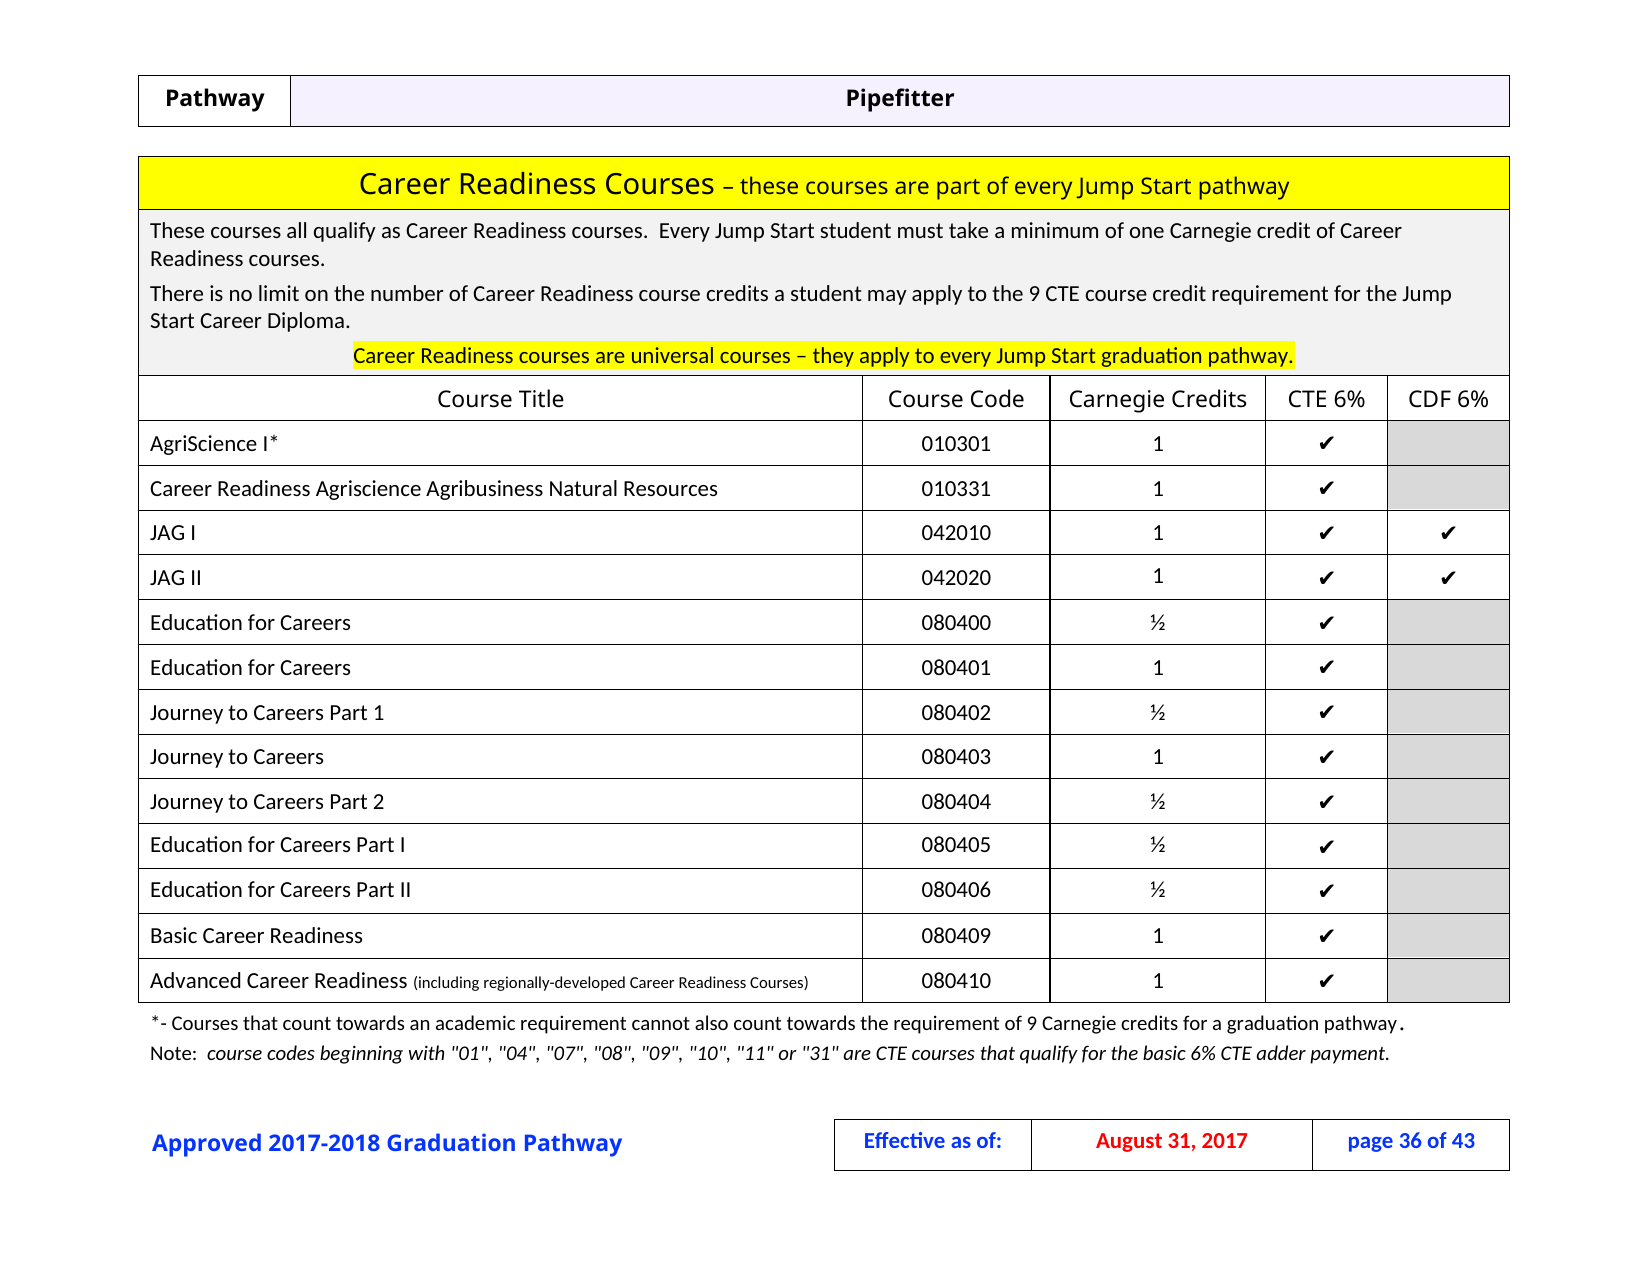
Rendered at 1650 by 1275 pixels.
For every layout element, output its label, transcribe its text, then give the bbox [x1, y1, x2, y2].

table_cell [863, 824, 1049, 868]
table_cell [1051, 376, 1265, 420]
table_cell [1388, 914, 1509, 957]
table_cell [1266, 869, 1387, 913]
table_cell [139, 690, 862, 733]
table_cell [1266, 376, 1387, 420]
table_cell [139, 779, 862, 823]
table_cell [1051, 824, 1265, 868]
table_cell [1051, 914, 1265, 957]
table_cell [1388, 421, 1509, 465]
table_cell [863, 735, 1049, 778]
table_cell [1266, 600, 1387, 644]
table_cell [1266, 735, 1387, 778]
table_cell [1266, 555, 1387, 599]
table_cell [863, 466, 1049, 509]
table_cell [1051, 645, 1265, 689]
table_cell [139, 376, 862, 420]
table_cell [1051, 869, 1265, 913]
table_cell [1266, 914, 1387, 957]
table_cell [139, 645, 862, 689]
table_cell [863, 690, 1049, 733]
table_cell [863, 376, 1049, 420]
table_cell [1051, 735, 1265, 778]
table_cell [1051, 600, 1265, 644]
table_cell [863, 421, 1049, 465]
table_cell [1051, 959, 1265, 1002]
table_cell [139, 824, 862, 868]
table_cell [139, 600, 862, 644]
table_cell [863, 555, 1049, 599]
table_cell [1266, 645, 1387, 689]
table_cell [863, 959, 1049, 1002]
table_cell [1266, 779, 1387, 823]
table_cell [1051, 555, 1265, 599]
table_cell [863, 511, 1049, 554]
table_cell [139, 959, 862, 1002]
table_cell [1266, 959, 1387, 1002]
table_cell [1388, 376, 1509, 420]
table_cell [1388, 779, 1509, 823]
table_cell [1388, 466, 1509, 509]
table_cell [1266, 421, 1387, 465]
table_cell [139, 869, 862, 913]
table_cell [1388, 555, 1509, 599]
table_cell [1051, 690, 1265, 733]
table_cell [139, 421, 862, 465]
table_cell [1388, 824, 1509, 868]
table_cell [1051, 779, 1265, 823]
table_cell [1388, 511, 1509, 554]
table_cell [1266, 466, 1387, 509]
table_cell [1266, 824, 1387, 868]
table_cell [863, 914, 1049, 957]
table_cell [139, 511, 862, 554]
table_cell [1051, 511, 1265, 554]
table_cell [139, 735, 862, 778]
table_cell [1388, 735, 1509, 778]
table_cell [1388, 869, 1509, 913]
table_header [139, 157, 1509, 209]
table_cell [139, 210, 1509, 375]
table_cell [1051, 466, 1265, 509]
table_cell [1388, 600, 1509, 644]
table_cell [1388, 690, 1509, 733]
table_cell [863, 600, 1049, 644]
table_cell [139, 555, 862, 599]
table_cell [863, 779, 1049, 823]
text *- Courses that count towards an academic requirement cannot also count towards the requirement of 9 Carnegie credits for a graduation pathway. [150, 1007, 1500, 1036]
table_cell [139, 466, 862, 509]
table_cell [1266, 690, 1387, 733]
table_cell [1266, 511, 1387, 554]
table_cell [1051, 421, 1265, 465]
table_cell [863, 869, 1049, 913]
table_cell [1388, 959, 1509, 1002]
text Note: course codes beginning with "01", "04", "07", "08", "09", "10", "11" or "31" are CTE courses that qualify for the basic 6% CTE adder payment. [150, 1040, 1500, 1066]
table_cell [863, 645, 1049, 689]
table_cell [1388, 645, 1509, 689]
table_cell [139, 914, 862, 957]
